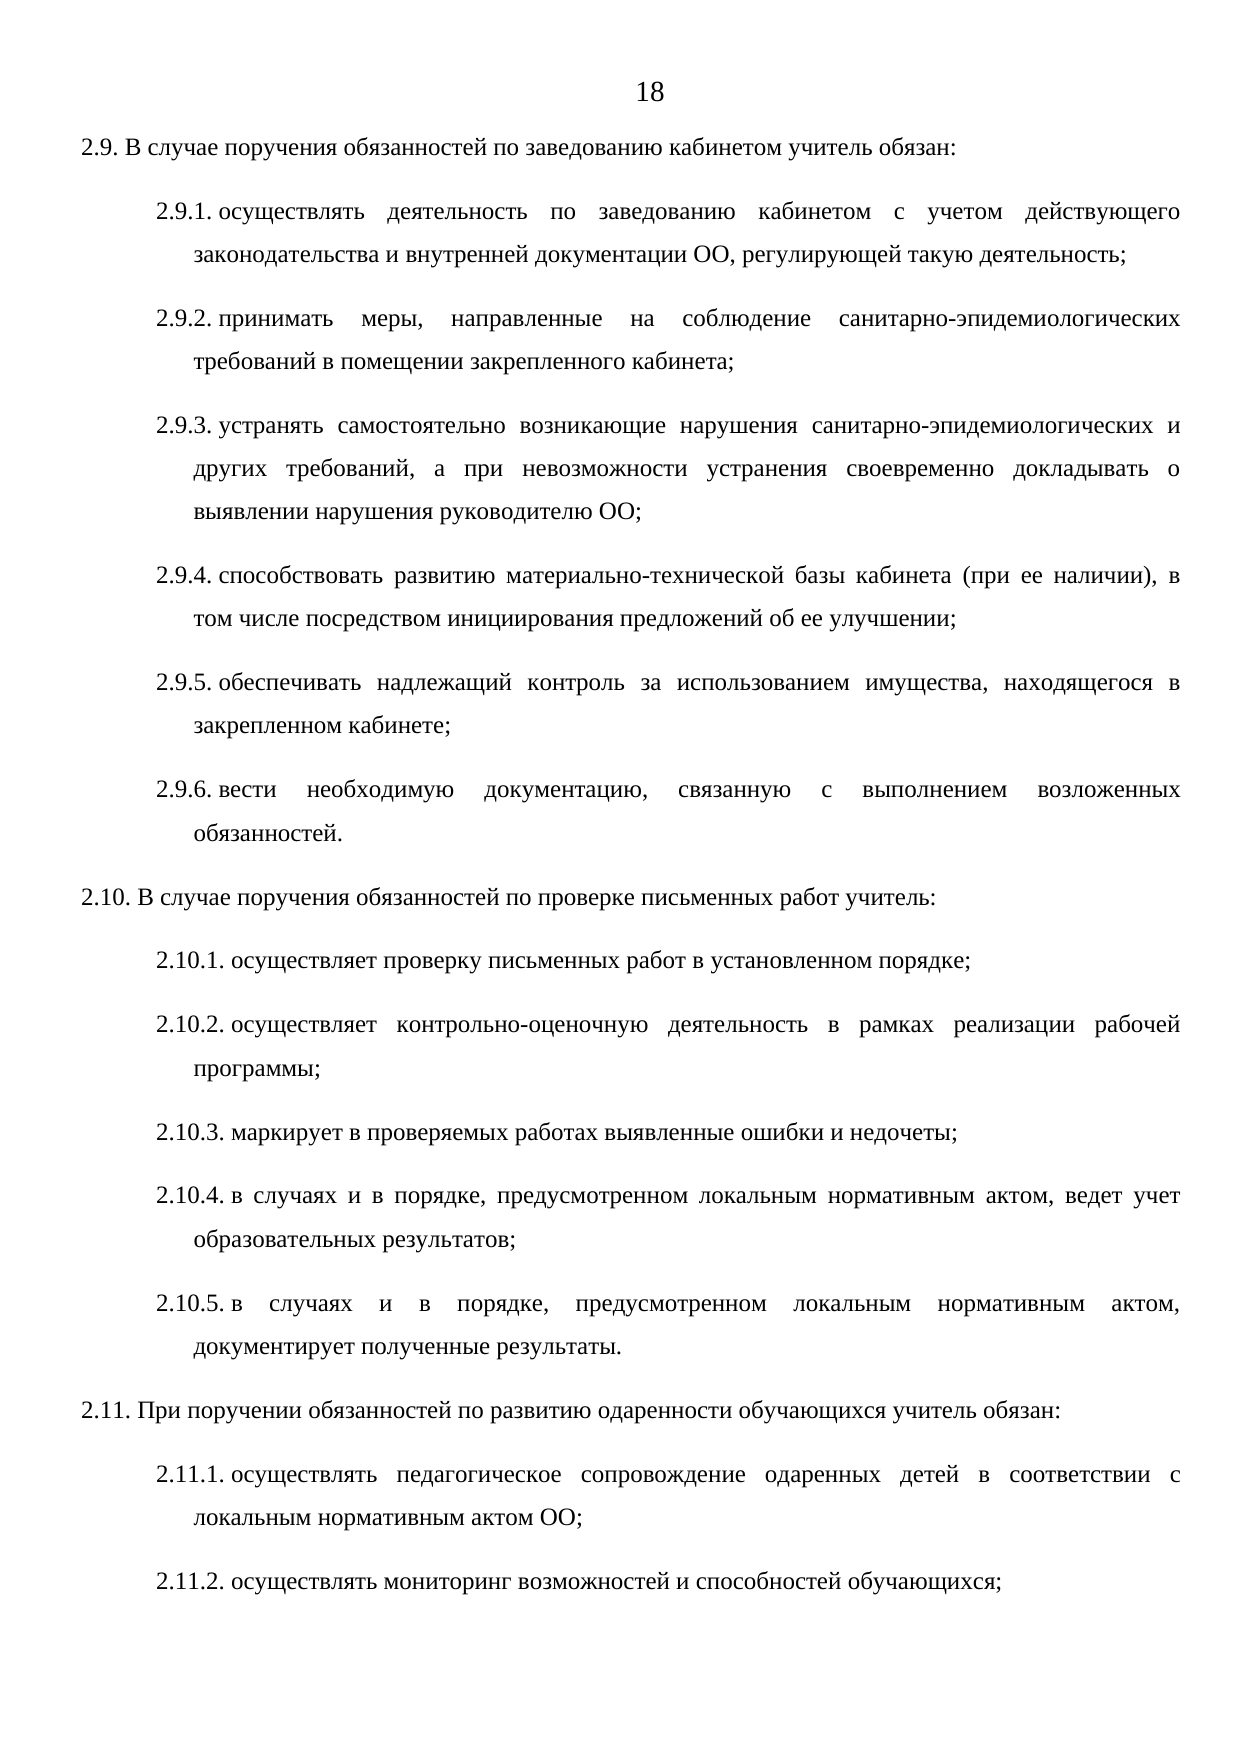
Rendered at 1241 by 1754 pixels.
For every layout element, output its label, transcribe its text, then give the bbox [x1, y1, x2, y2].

list в случаях и в порядке, предусмотренном локальным нормативным актом, ведет учет образовательных результатов; [156, 1181, 1181, 1252]
list осуществляет проверку письменных работ в установленном порядке; [156, 946, 1181, 974]
list В случае поручения обязанностей по заведованию кабинетом учитель обязан: [81, 132, 1181, 161]
list вести необходимую документацию, связанную с выполнением возложенных обязанностей. [156, 774, 1181, 846]
list осуществлять мониторинг возможностей и способностей обучающихся; [156, 1566, 1181, 1594]
list в случаях и в порядке, предусмотренном локальным нормативным актом, документирует полученные результаты. [156, 1288, 1181, 1359]
list устранять самостоятельно возникающие нарушения санитарно-эпидемиологических и других требований, а при невозможности устранения своевременно докладывать о выявлении нарушения руководителю ОО; [156, 410, 1181, 525]
list В случае поручения обязанностей по проверке письменных работ учитель: [81, 882, 1181, 910]
list осуществляет контрольно-оценочную деятельность в рамках реализации рабочей программы; [156, 1009, 1181, 1081]
list осуществлять деятельность по заведованию кабинетом с учетом действующего законодательства и внутренней документации ОО, регулирующей такую деятельность; [156, 196, 1181, 268]
list маркирует в проверяемых работах выявленные ошибки и недочеты; [156, 1117, 1181, 1145]
list обеспечивать надлежащий контроль за использованием имущества, находящегося в закрепленном кабинете; [156, 667, 1181, 739]
list способствовать развитию материально-технической базы кабинета (при ее наличии), в том числе посредством инициирования предложений об ее улучшении; [156, 560, 1181, 632]
list При поручении обязанностей по развитию одаренности обучающихся учитель обязан: [81, 1395, 1181, 1423]
list осуществлять педагогическое сопровождение одаренных детей в соответствии с локальным нормативным актом ОО; [156, 1459, 1181, 1531]
list принимать меры, направленные на соблюдение санитарно-эпидемиологических требований в помещении закрепленного кабинета; [156, 303, 1181, 375]
